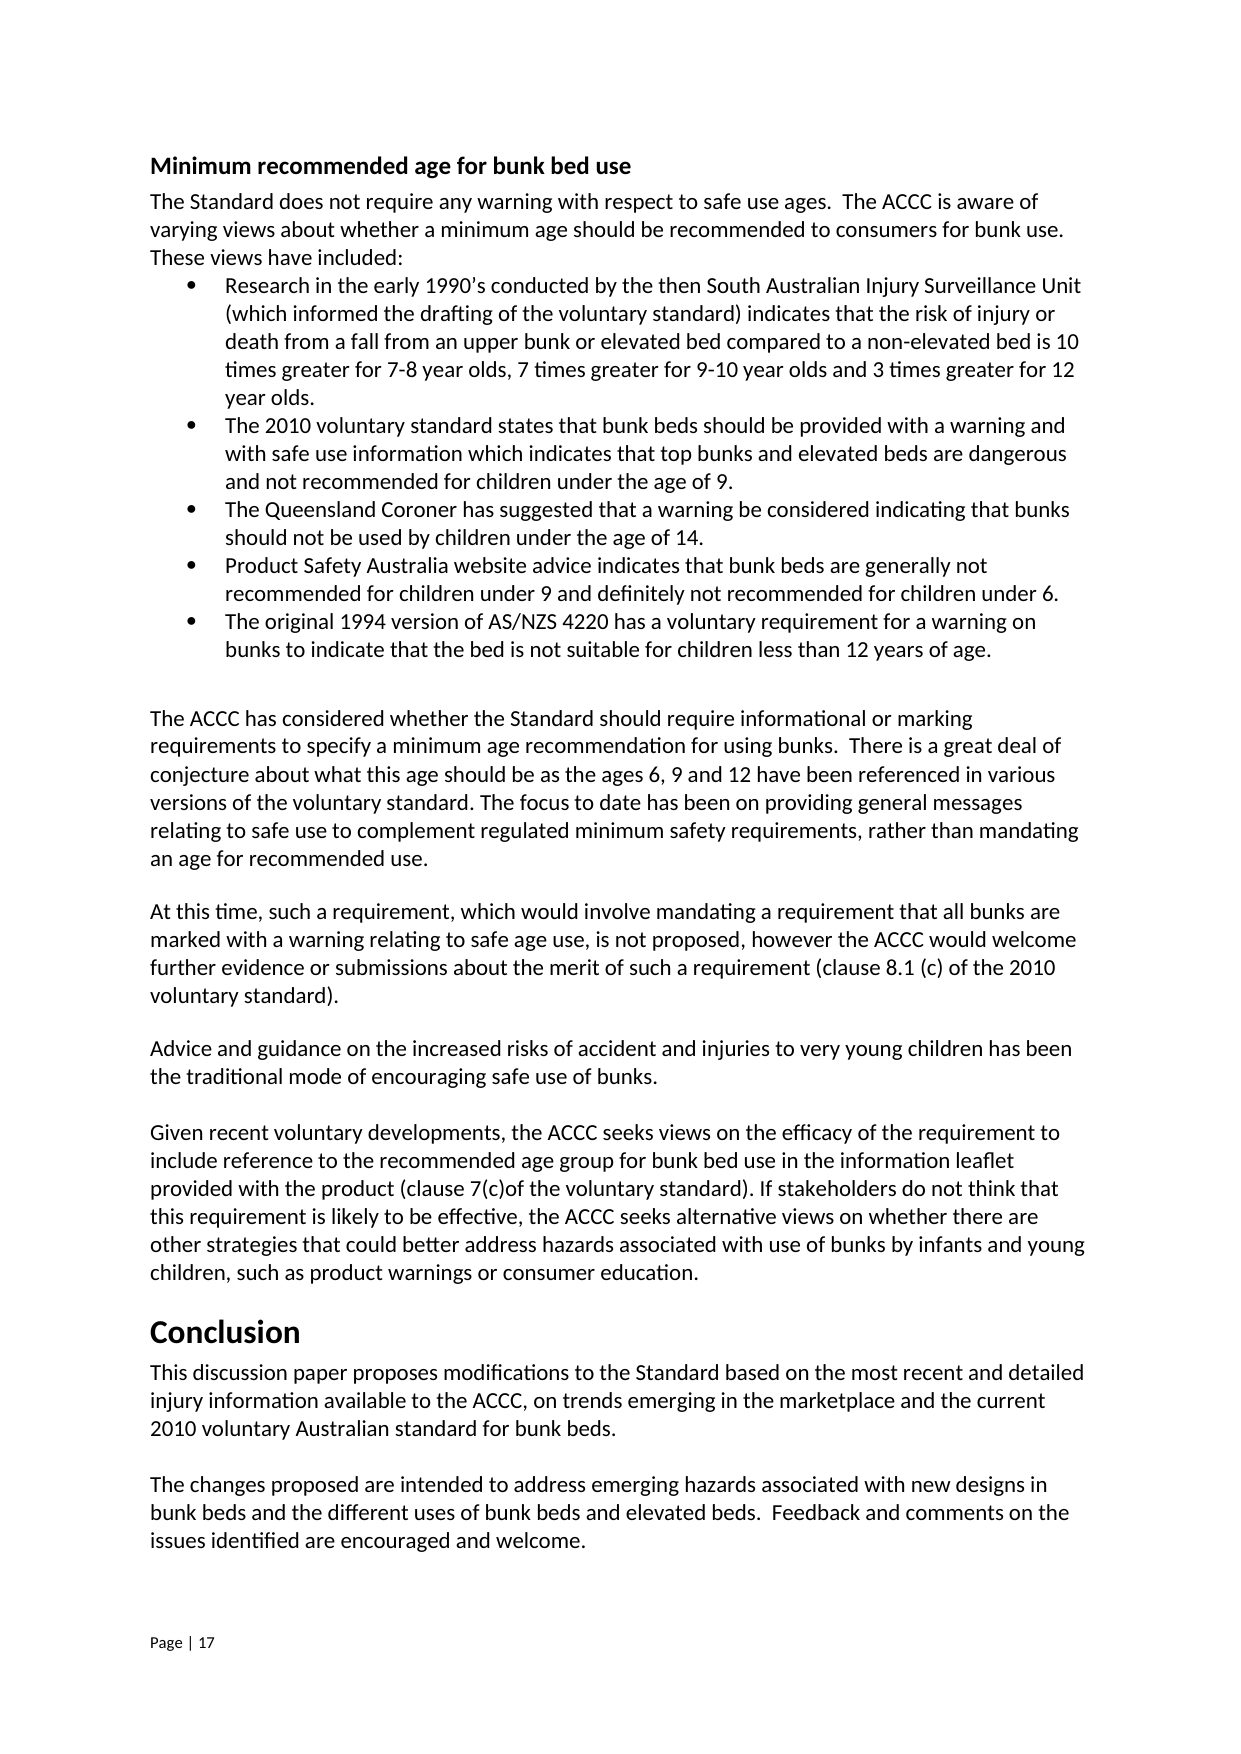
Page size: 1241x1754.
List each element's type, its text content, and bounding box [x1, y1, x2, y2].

text This discussion paper proposes modifications to the Standard based on the most recent and detailed injury information available to the ACCC, on trends emerging in the marketplace and the current 2010 voluntary Australian standard for bunk beds. [150, 1358, 1090, 1442]
text Given recent voluntary developments, the ACCC seeks views on the efficacy of the requirement to include reference to the recommended age group for bunk bed use in the information leaflet provided with the product (clause 7(c)of the voluntary standard). If stakeholders do not think that this requirement is likely to be effective, the ACCC seeks alternative views on whether there are other strategies that could better address hazards associated with use of bunks by infants and young children, such as product warnings or consumer education. [150, 1118, 1090, 1286]
list Research in the early 1990’s conducted by the then South Australian Injury Surveillance Unit (which informed the drafting of the voluntary standard) indicates that the risk of injury or death from a fall from an upper bunk or elevated bed compared to a non-elevated bed is 10 times greater for 7-8 year olds, 7 times greater for 9-10 year olds and 3 times greater for 12 year olds. [187, 271, 1090, 411]
text The changes proposed are intended to address emerging hazards associated with new designs in bunk beds and the different uses of bunk beds and elevated beds. Feedback and comments on the issues identified are encouraged and welcome. [150, 1470, 1090, 1554]
text Advice and guidance on the increased risks of accident and injuries to very young children has been the traditional mode of encouraging safe use of bunks. [150, 1034, 1090, 1090]
list The 2010 voluntary standard states that bunk beds should be provided with a warning and with safe use information which indicates that top bunks and elevated beds are dangerous and not recommended for children under the age of 9. [187, 411, 1090, 495]
list The Queensland Coroner has suggested that a warning be considered indicating that bunks should not be used by children under the age of 14. [187, 495, 1090, 551]
text The ACCC has considered whether the Standard should require informational or marking requirements to specify a minimum age recommendation for using bunks. There is a great deal of conjecture about what this age should be as the ages 6, 9 and 12 have been referenced in various versions of the voluntary standard. The focus to date has been on providing general messages relating to safe use to complement regulated minimum safety requirements, rather than mandating an age for recommended use. [150, 704, 1090, 872]
text At this time, such a requirement, which would involve mandating a requirement that all bunks are marked with a warning relating to safe age use, is not proposed, however the ACCC would welcome further evidence or submissions about the merit of such a requirement (clause 8.1 (c) of the 2010 voluntary standard). [150, 897, 1090, 1009]
subtitle Minimum recommended age for bunk bed use [150, 150, 1090, 181]
text The Standard does not require any warning with respect to safe use ages. The ACCC is aware of varying views about whether a minimum age should be recommended to consumers for bunk use. These views have included: [150, 187, 1090, 271]
list The original 1994 version of AS/NZS 4220 has a voluntary requirement for a warning on bunks to indicate that the bed is not suitable for children less than 12 years of age. [187, 607, 1090, 663]
list Product Safety Australia website advice indicates that bunk beds are generally not recommended for children under 9 and definitely not recommended for children under 6. [187, 551, 1090, 607]
subtitle Conclusion [150, 1311, 1090, 1352]
